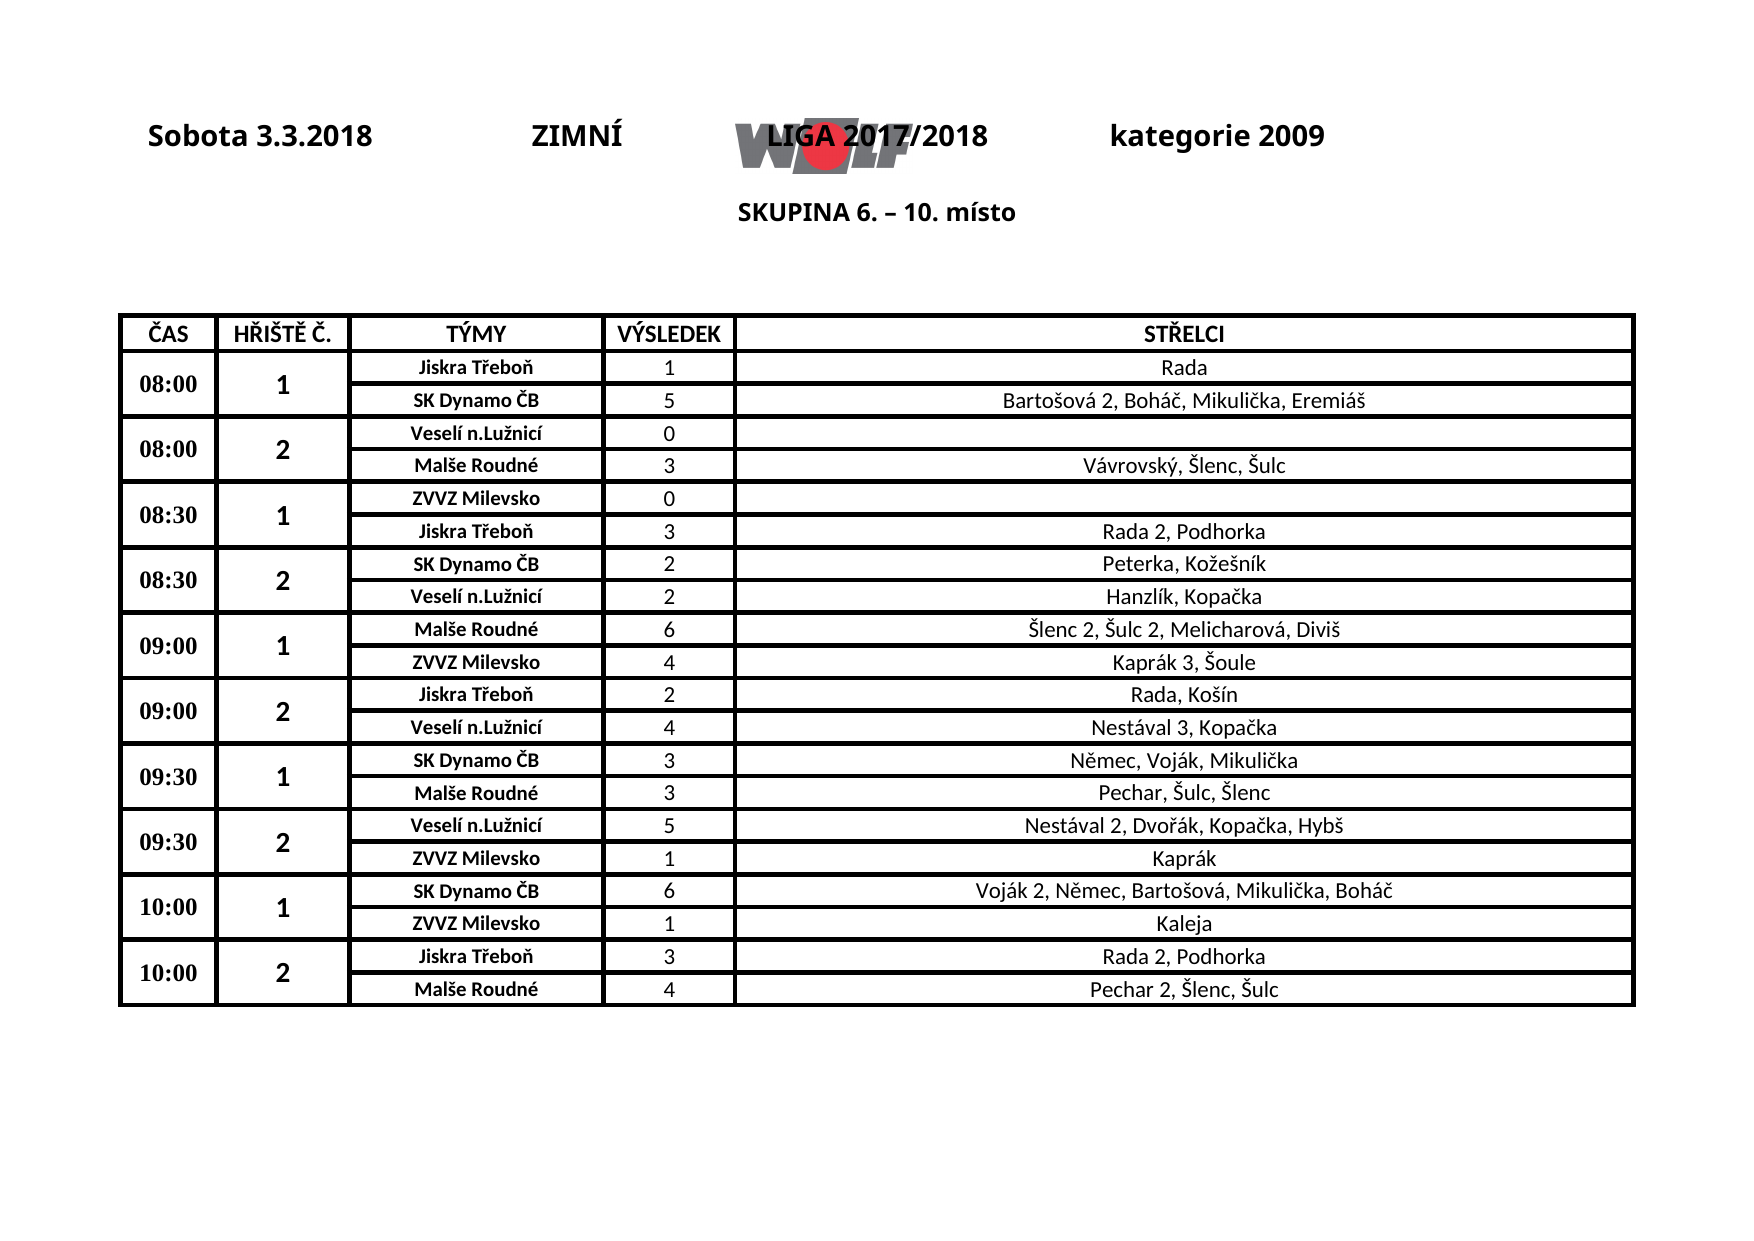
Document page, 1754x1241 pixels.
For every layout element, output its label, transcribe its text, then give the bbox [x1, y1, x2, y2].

table_cell Rada 2, Podhorka [737, 942, 1631, 970]
table_cell 2 [606, 550, 733, 577]
table_cell [737, 484, 1631, 512]
table_cell 1 [219, 353, 347, 414]
table_cell 0 [606, 484, 733, 512]
table_cell 1 [219, 877, 347, 937]
table_cell Rada 2, Podhorka [737, 517, 1631, 545]
table_cell Malše Roudné [352, 778, 601, 806]
table_header VÝSLEDEK [606, 318, 733, 348]
table_cell 3 [606, 942, 733, 970]
table_cell Jiskra Třeboň [352, 353, 601, 381]
table_cell Kaleja [737, 909, 1631, 937]
table_cell Veselí n.Lužnicí [352, 811, 601, 839]
table_cell Jiskra Třeboň [352, 517, 601, 545]
table_cell Nestával 3, Kopačka [737, 713, 1631, 741]
table_cell 2 [606, 680, 733, 708]
table_cell Rada, Košín [737, 680, 1631, 708]
table_cell 08:30 [123, 550, 214, 610]
table_cell SK Dynamo ČB [352, 746, 601, 774]
table_cell SK Dynamo ČB [352, 386, 601, 414]
table_cell 3 [606, 746, 733, 774]
table_cell 6 [606, 877, 733, 904]
table_cell 2 [219, 550, 347, 610]
table_cell 1 [606, 909, 733, 937]
table_cell Rada [737, 353, 1631, 381]
table_cell Malše Roudné [352, 615, 601, 643]
table_cell 5 [606, 811, 733, 839]
table_cell Voják 2, Němec, Bartošová, Mikulička, Boháč [737, 877, 1631, 904]
table_header STŘELCI [737, 318, 1631, 348]
table_cell Nestával 2, Dvořák, Kopačka, Hybš [737, 811, 1631, 839]
table_cell 1 [219, 484, 347, 545]
table_cell 2 [219, 419, 347, 479]
table_cell 6 [606, 615, 733, 643]
table_cell ZVVZ Milevsko [352, 844, 601, 872]
table_cell 2 [219, 680, 347, 741]
table_cell 10:00 [123, 942, 214, 1003]
table_cell Šlenc 2, Šulc 2, Melicharová, Diviš [737, 615, 1631, 643]
table_cell Veselí n.Lužnicí [352, 713, 601, 741]
table_cell 1 [606, 353, 733, 381]
table_cell 3 [606, 451, 733, 479]
table_cell Malše Roudné [352, 451, 601, 479]
table_cell [737, 419, 1631, 447]
table_cell 2 [219, 811, 347, 872]
table_cell 2 [606, 582, 733, 610]
table_cell 1 [219, 746, 347, 806]
table_header HŘIŠTĚ Č. [219, 318, 347, 348]
table_cell Jiskra Třeboň [352, 680, 601, 708]
table_cell 08:30 [123, 484, 214, 545]
table_cell 2 [219, 942, 347, 1003]
table_cell 09:00 [123, 680, 214, 741]
table_cell ZVVZ Milevsko [352, 648, 601, 676]
table_cell SK Dynamo ČB [352, 877, 601, 904]
table_cell ZVVZ Milevsko [352, 909, 601, 937]
table_cell 3 [606, 778, 733, 806]
table_cell Veselí n.Lužnicí [352, 582, 601, 610]
table_cell 09:30 [123, 746, 214, 806]
picture [735, 118, 913, 174]
table_cell Jiskra Třeboň [352, 942, 601, 970]
table_cell Pechar, Šulc, Šlenc [737, 778, 1631, 806]
table_cell 4 [606, 648, 733, 676]
table_cell Peterka, Kožešník [737, 550, 1631, 577]
table_cell Pechar 2, Šlenc, Šulc [737, 975, 1631, 1003]
table_cell SK Dynamo ČB [352, 550, 601, 577]
table_cell 4 [606, 713, 733, 741]
table_cell Kaprák [737, 844, 1631, 872]
table_cell Malše Roudné [352, 975, 601, 1003]
table_cell Vávrovský, Šlenc, Šulc [737, 451, 1631, 479]
table_cell 09:00 [123, 615, 214, 676]
table_cell ZVVZ Milevsko [352, 484, 601, 512]
table_cell 3 [606, 517, 733, 545]
table_header TÝMY [352, 318, 601, 348]
table_cell Veselí n.Lužnicí [352, 419, 601, 447]
table_cell 0 [606, 419, 733, 447]
table_cell 4 [606, 975, 733, 1003]
table_cell 08:00 [123, 353, 214, 414]
table_cell Kaprák 3, Šoule [737, 648, 1631, 676]
table_cell 1 [219, 615, 347, 676]
table_cell Hanzlík, Kopačka [737, 582, 1631, 610]
table_cell Němec, Voják, Mikulička [737, 746, 1631, 774]
table_cell 5 [606, 386, 733, 414]
table_cell 09:30 [123, 811, 214, 872]
table_cell Bartošová 2, Boháč, Mikulička, Eremiáš [737, 386, 1631, 414]
table_cell 08:00 [123, 419, 214, 479]
table_cell 1 [606, 844, 733, 872]
table_cell 10:00 [123, 877, 214, 937]
table_header ČAS [123, 318, 214, 348]
